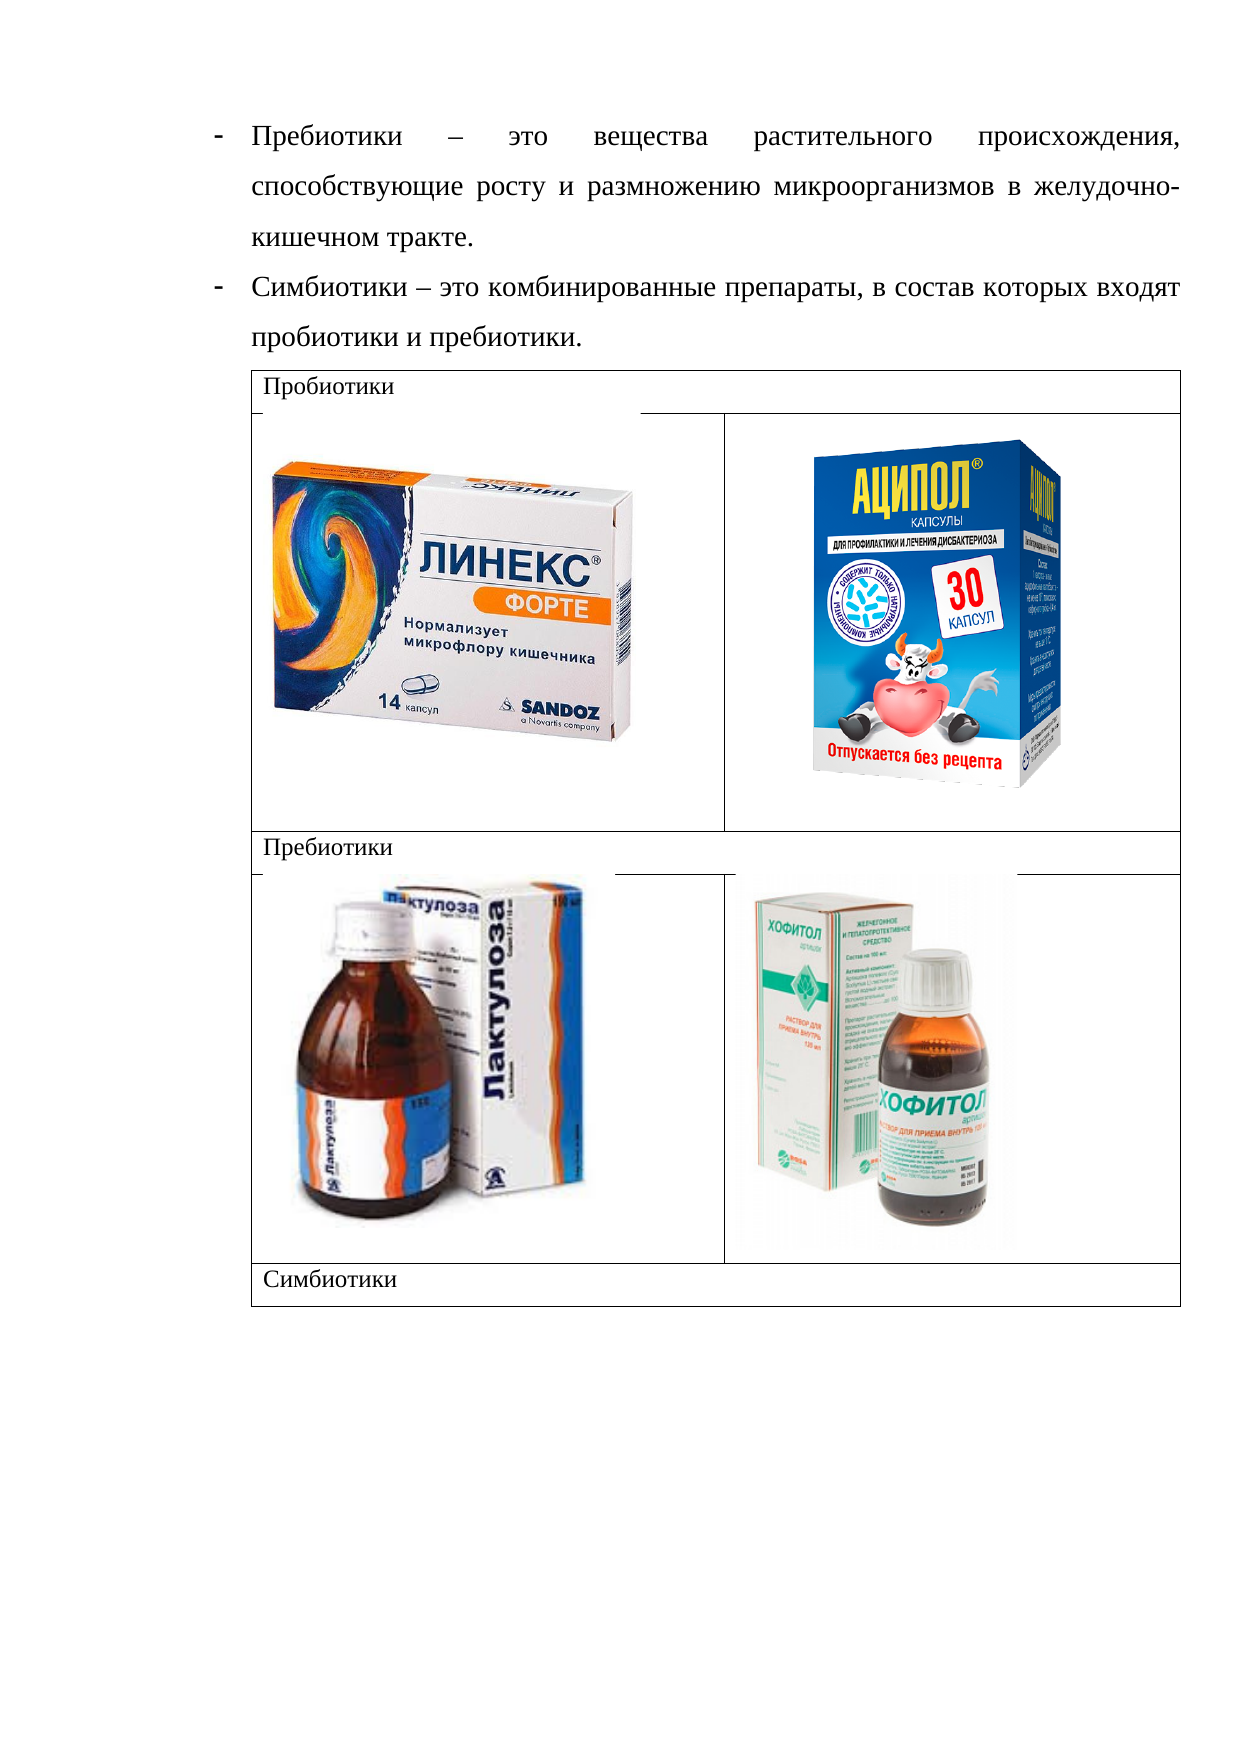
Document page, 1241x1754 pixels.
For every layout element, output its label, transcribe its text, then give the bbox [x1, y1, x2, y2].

table_cell [725, 414, 1180, 831]
table_cell Пребиотики [252, 832, 1180, 874]
picture [735, 413, 1139, 818]
table_cell [725, 875, 1180, 1263]
picture [262, 874, 616, 1228]
table_cell [252, 414, 724, 831]
list Симбиотики – это комбинированные препараты, в состав которых входят пробиотики и пребиотики. [213, 269, 1181, 353]
table_cell [252, 875, 724, 1263]
list Пребиотики – это вещества растительного происхождения, способствующие росту и размножению микроорганизмов в желудочно-кишечном тракте. [213, 118, 1181, 252]
table_header Пробиотики [252, 371, 1180, 413]
picture [735, 874, 1018, 1250]
table_cell Симбиотики [252, 1264, 1180, 1306]
picture [262, 413, 641, 792]
